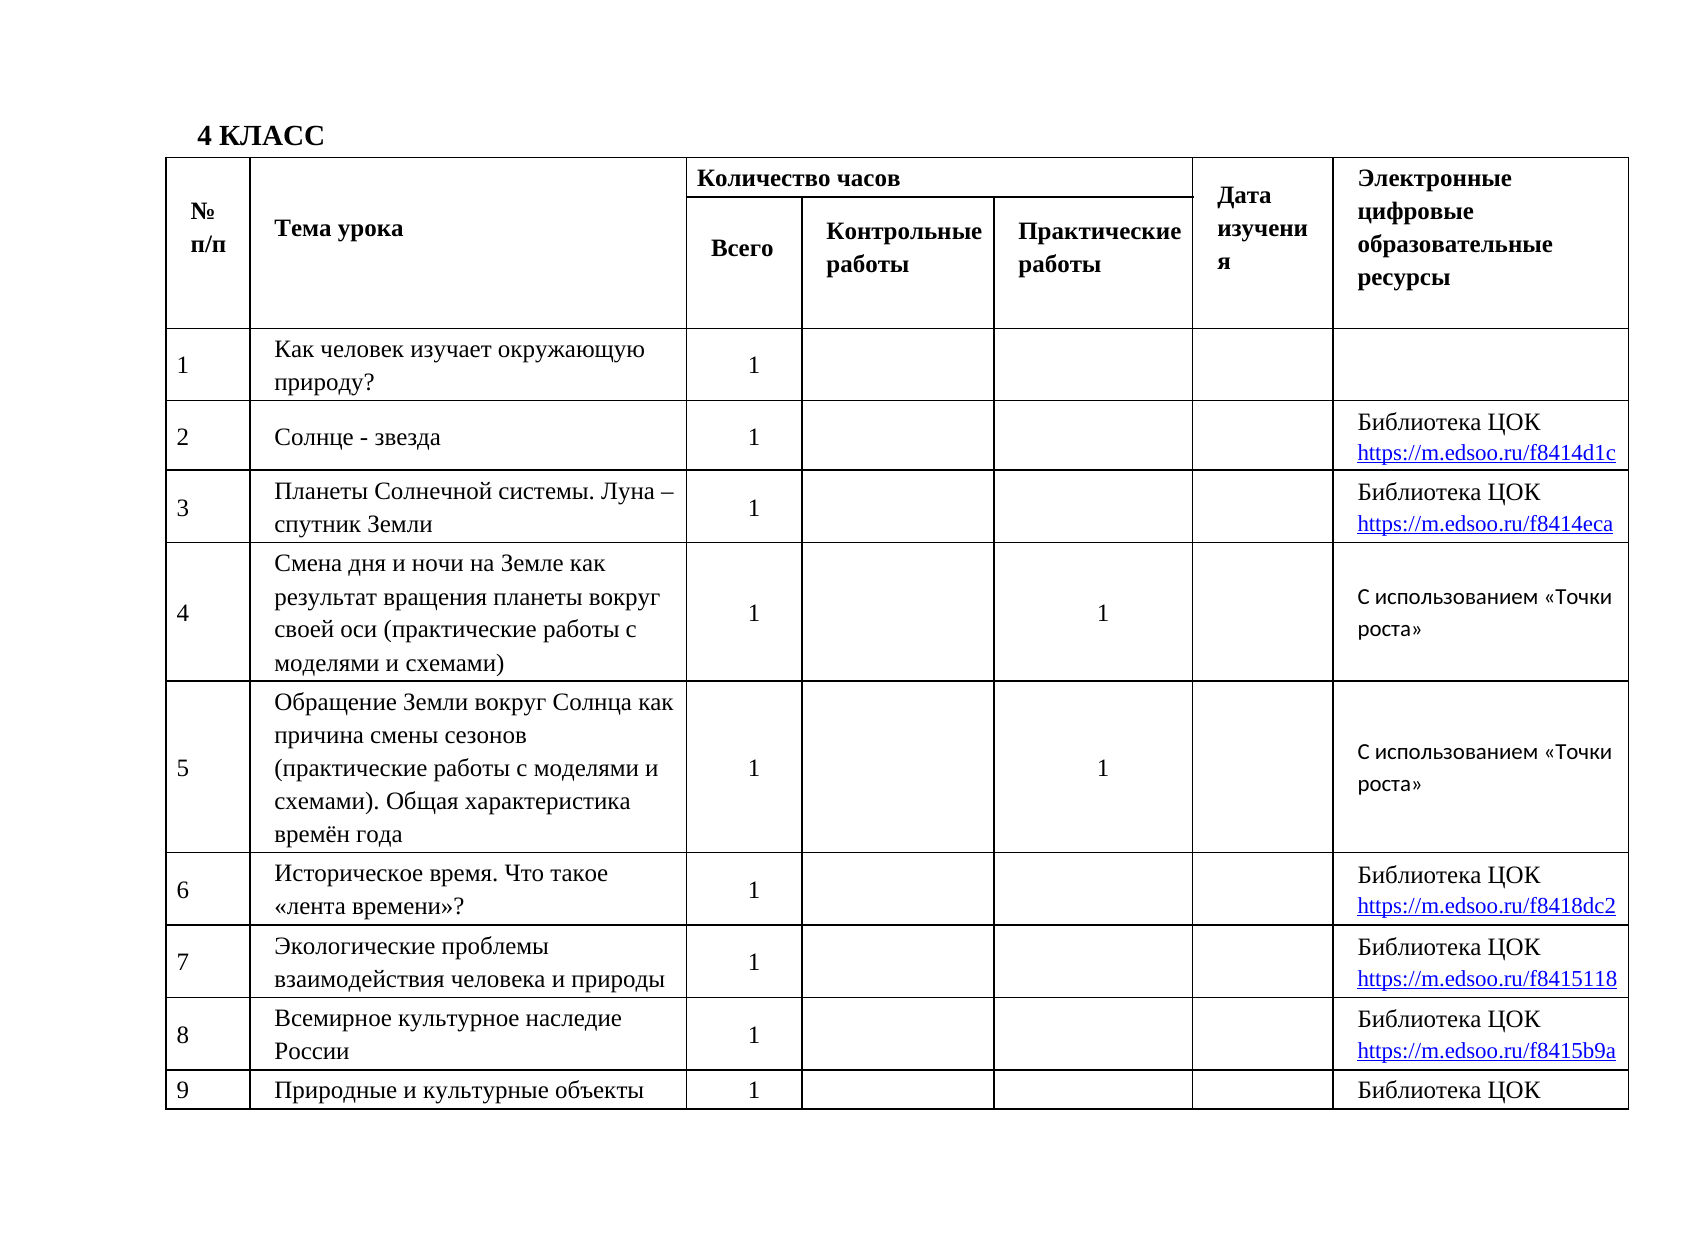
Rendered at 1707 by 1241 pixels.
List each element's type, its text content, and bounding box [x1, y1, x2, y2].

table_header Тема урока [251, 158, 686, 327]
table_cell 4 [167, 543, 249, 680]
table_cell [1193, 853, 1332, 924]
table_header Электронные цифровые образовательные ресурсы [1334, 158, 1628, 327]
table_cell [803, 329, 993, 400]
table_cell [995, 401, 1192, 469]
table_cell 1 [687, 401, 801, 469]
table_cell [995, 926, 1192, 996]
table_cell [995, 471, 1192, 542]
table_cell [995, 853, 1192, 924]
table_cell Библиотека ЦОК https://m.edsoo.ru/f8418dc2 [1334, 853, 1628, 924]
table_cell 5 [167, 682, 249, 852]
table_cell Библиотека ЦОК https://m.edsoo.ru/f8414eca [1334, 471, 1628, 542]
table_cell 7 [167, 926, 249, 996]
table_cell Историческое время. Что такое «лента времени»? [251, 853, 686, 924]
table_cell [803, 926, 993, 996]
table_cell 1 [687, 329, 801, 400]
table_cell 9 [167, 1071, 249, 1108]
table_cell 2 [167, 401, 249, 469]
table_cell 1 [687, 998, 801, 1069]
table_cell 1 [687, 926, 801, 996]
table_cell 1 [995, 682, 1192, 852]
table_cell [1334, 1071, 1628, 1108]
table_cell Библиотека ЦОК https://m.edsoo.ru/f8415b9a [1334, 998, 1628, 1069]
table_cell [1193, 998, 1332, 1069]
table_cell Библиотека ЦОК https://m.edsoo.ru/f8415118 [1334, 926, 1628, 996]
table_cell 1 [687, 1071, 801, 1108]
table_cell С использованием «Точки роста» [1334, 543, 1628, 680]
table_cell 1 [995, 543, 1192, 680]
table_cell Библиотека ЦОК https://m.edsoo.ru/f8414d1c [1334, 401, 1628, 469]
table_cell [1193, 329, 1332, 400]
table_header № п/п [167, 158, 249, 327]
table_cell [803, 543, 993, 680]
table_cell [803, 853, 993, 924]
table_cell С использованием «Точки роста» [1334, 682, 1628, 852]
table_header Дата изучения [1193, 158, 1332, 327]
table_cell 1 [687, 853, 801, 924]
table_cell Практические работы [995, 198, 1192, 327]
text 4 КЛАСС [190, 118, 1618, 152]
table_cell [1334, 329, 1628, 400]
table_cell [1193, 926, 1332, 996]
table_cell [1193, 543, 1332, 680]
table_cell Планеты Солнечной системы. Луна – спутник Земли [251, 471, 686, 542]
table_cell 3 [167, 471, 249, 542]
table_cell Смена дня и ночи на Земле как результат вращения планеты вокруг своей оси (практические работы с моделями и схемами) [251, 543, 686, 680]
table_cell Как человек изучает окружающую природу? [251, 329, 686, 400]
table_cell 8 [167, 998, 249, 1069]
table_cell Контрольные работы [803, 198, 993, 327]
table_cell [1193, 471, 1332, 542]
table_cell 1 [687, 471, 801, 542]
table_cell [803, 1071, 993, 1108]
table_cell 1 [167, 329, 249, 400]
table_cell [1193, 682, 1332, 852]
table_cell [1193, 1071, 1332, 1108]
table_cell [251, 1071, 686, 1108]
table_cell Всего [687, 198, 801, 327]
table_cell 1 [687, 682, 801, 852]
table_cell Солнце - звезда [251, 401, 686, 469]
table_cell Экологические проблемы взаимодействия человека и природы [251, 926, 686, 996]
table_cell Всемирное культурное наследие России [251, 998, 686, 1069]
table_cell [803, 401, 993, 469]
table_cell [995, 998, 1192, 1069]
table_cell Обращение Земли вокруг Солнца как причина смены сезонов (практические работы с моделями и схемами). Общая характеристика времён года [251, 682, 686, 852]
table_cell 6 [167, 853, 249, 924]
table_cell [803, 998, 993, 1069]
table_cell [803, 682, 993, 852]
table_cell [995, 329, 1192, 400]
table_cell [1193, 401, 1332, 469]
table_cell 1 [687, 543, 801, 680]
table_cell [995, 1071, 1192, 1108]
table_header Количество часов [687, 158, 1192, 196]
table_cell [803, 471, 993, 542]
